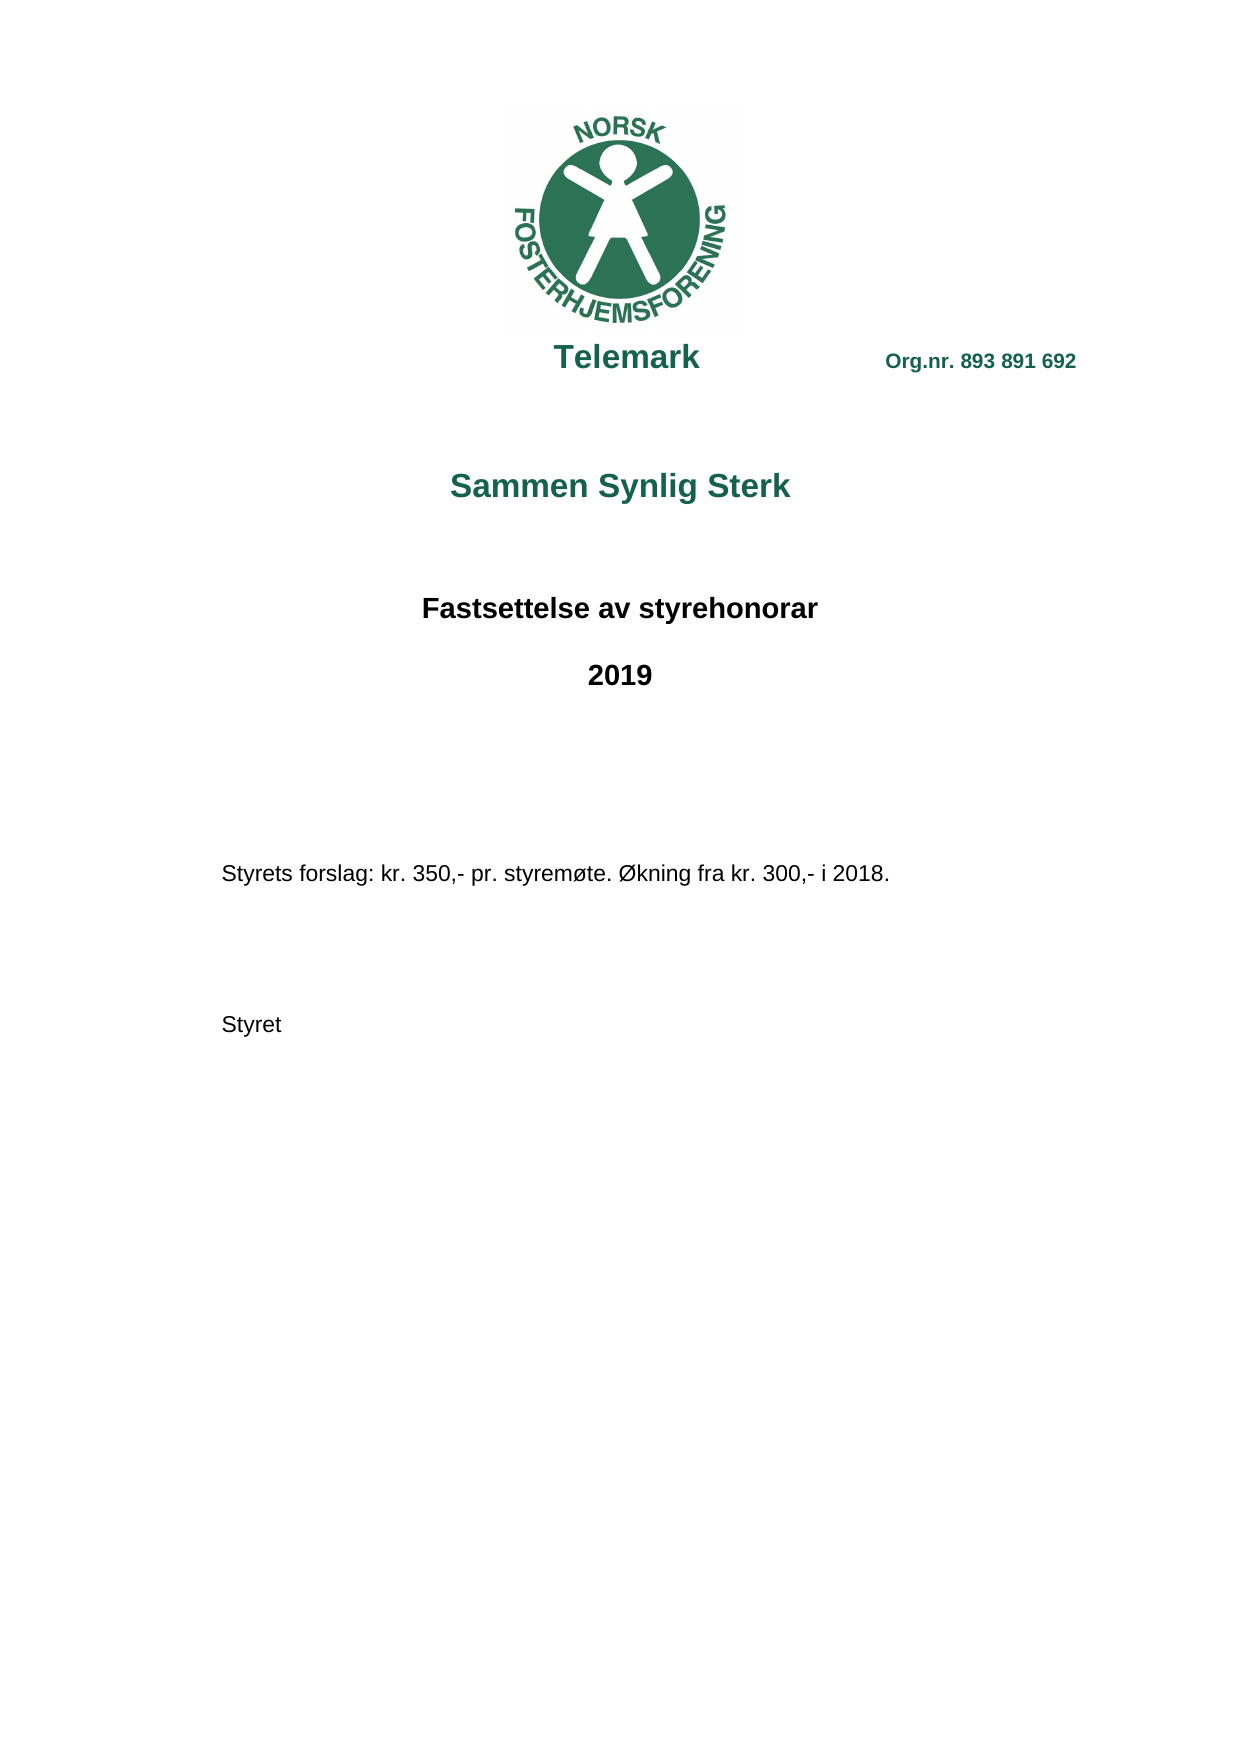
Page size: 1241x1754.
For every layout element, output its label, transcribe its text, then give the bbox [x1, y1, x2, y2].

text Telemark Org.nr. 893 891 692 [148, 337, 1093, 375]
picture [501, 102, 739, 337]
list Styret [221, 1011, 1093, 1037]
text Fastsettelse av styrehonorar [148, 591, 1093, 625]
text Sammen Synlig Sterk [148, 466, 1093, 505]
list Styrets forslag: kr. 350,- pr. styremøte. Økning fra kr. 300,- i 2018. [221, 859, 1093, 886]
text 2019 [148, 658, 1093, 692]
